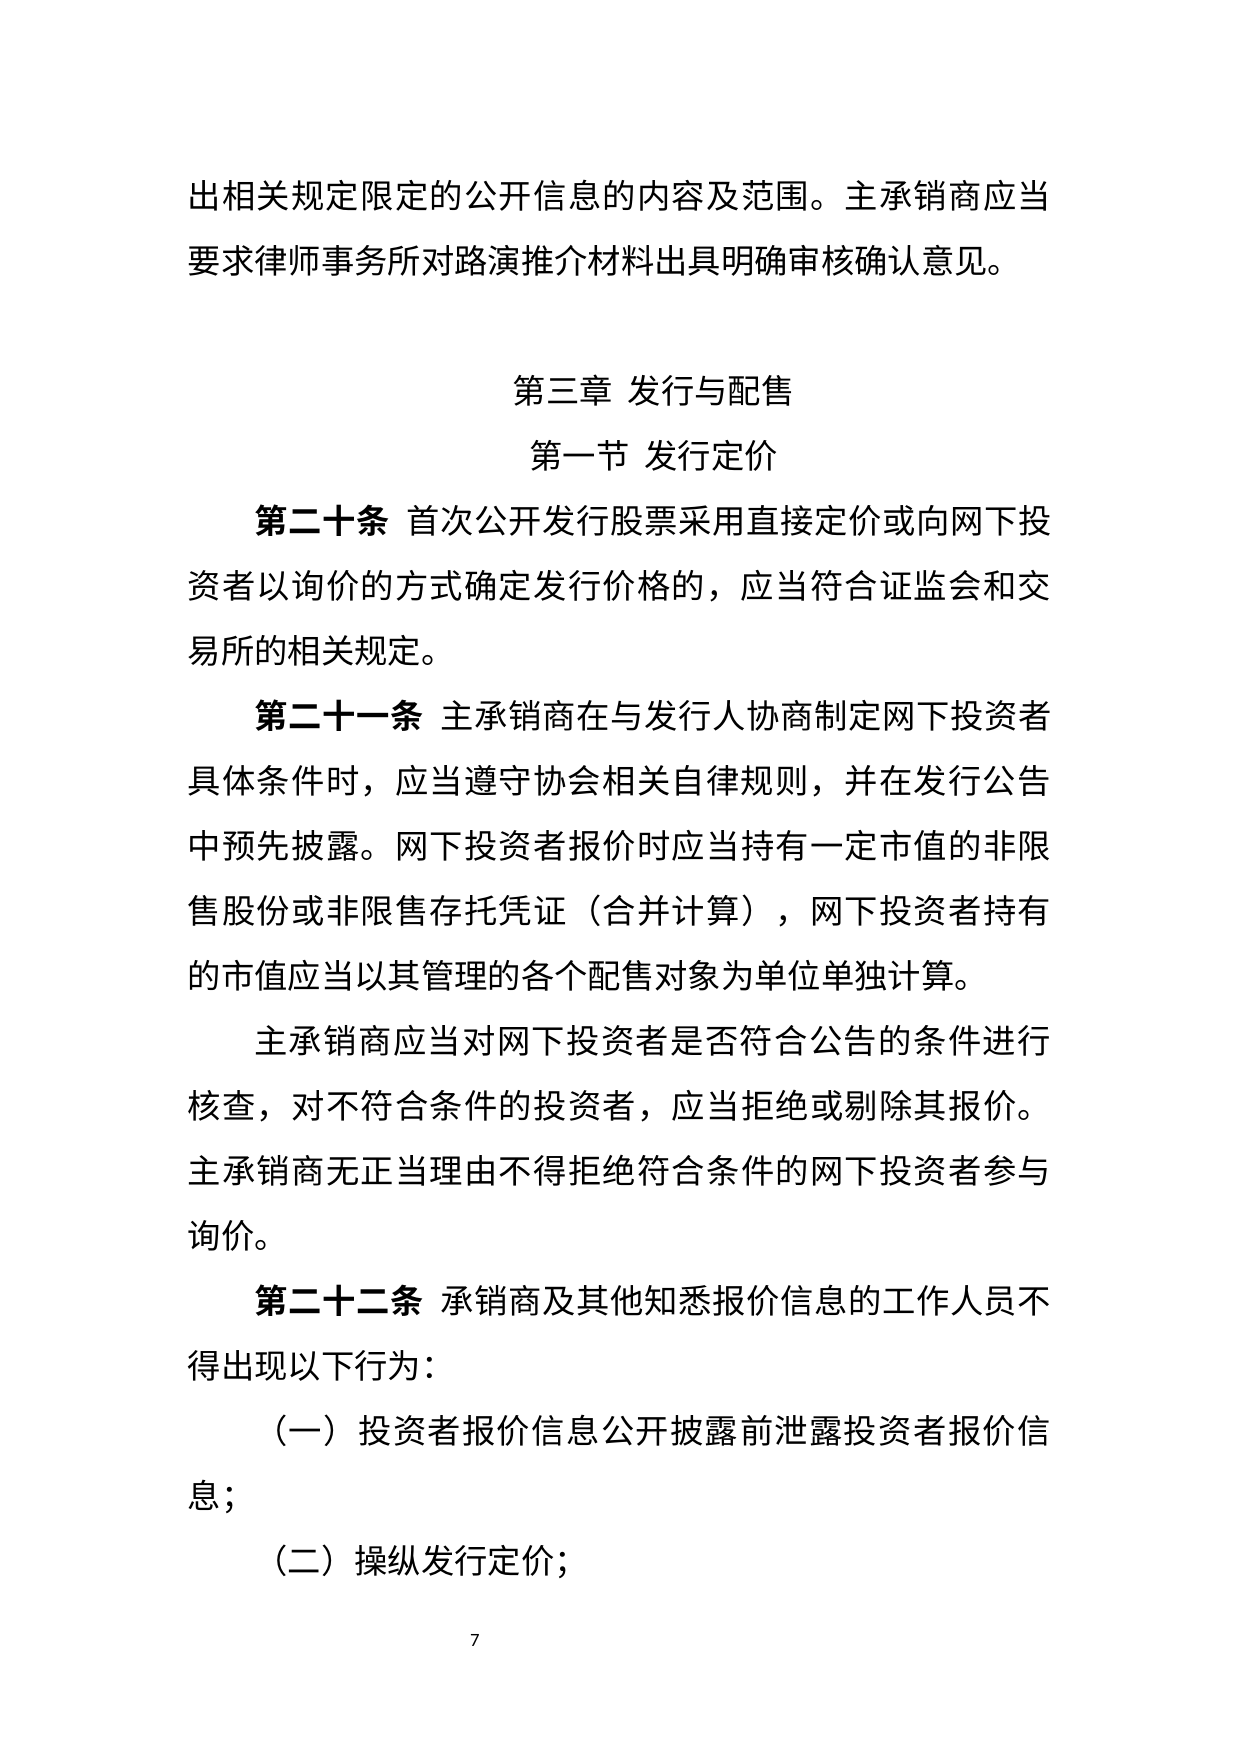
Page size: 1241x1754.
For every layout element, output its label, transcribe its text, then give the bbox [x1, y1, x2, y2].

text 第一节 发行定价 [187, 422, 1053, 487]
text （一）投资者报价信息公开披露前泄露投资者报价信息； [187, 1397, 1053, 1527]
text （二）操纵发行定价； [187, 1527, 1053, 1592]
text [187, 162, 1053, 292]
text 第二十二条 承销商及其他知悉报价信息的工作人员不得出现以下行为： [187, 1267, 1053, 1397]
text 第二十条 首次公开发行股票采用直接定价或向网下投资者以询价的方式确定发行价格的，应当符合证监会和交易所的相关规定。 [187, 487, 1053, 682]
text 主承销商应当对网下投资者是否符合公告的条件进行核查，对不符合条件的投资者，应当拒绝或剔除其报价。主承销商无正当理由不得拒绝符合条件的网下投资者参与询价。 [187, 1007, 1053, 1267]
text 第三章 发行与配售 [187, 357, 1053, 422]
text 第二十一条 主承销商在与发行人协商制定网下投资者具体条件时，应当遵守协会相关自律规则，并在发行公告中预先披露。网下投资者报价时应当持有一定市值的非限售股份或非限售存托凭证（合并计算），网下投资者持有的市值应当以其管理的各个配售对象为单位单独计算。 [187, 682, 1053, 1007]
